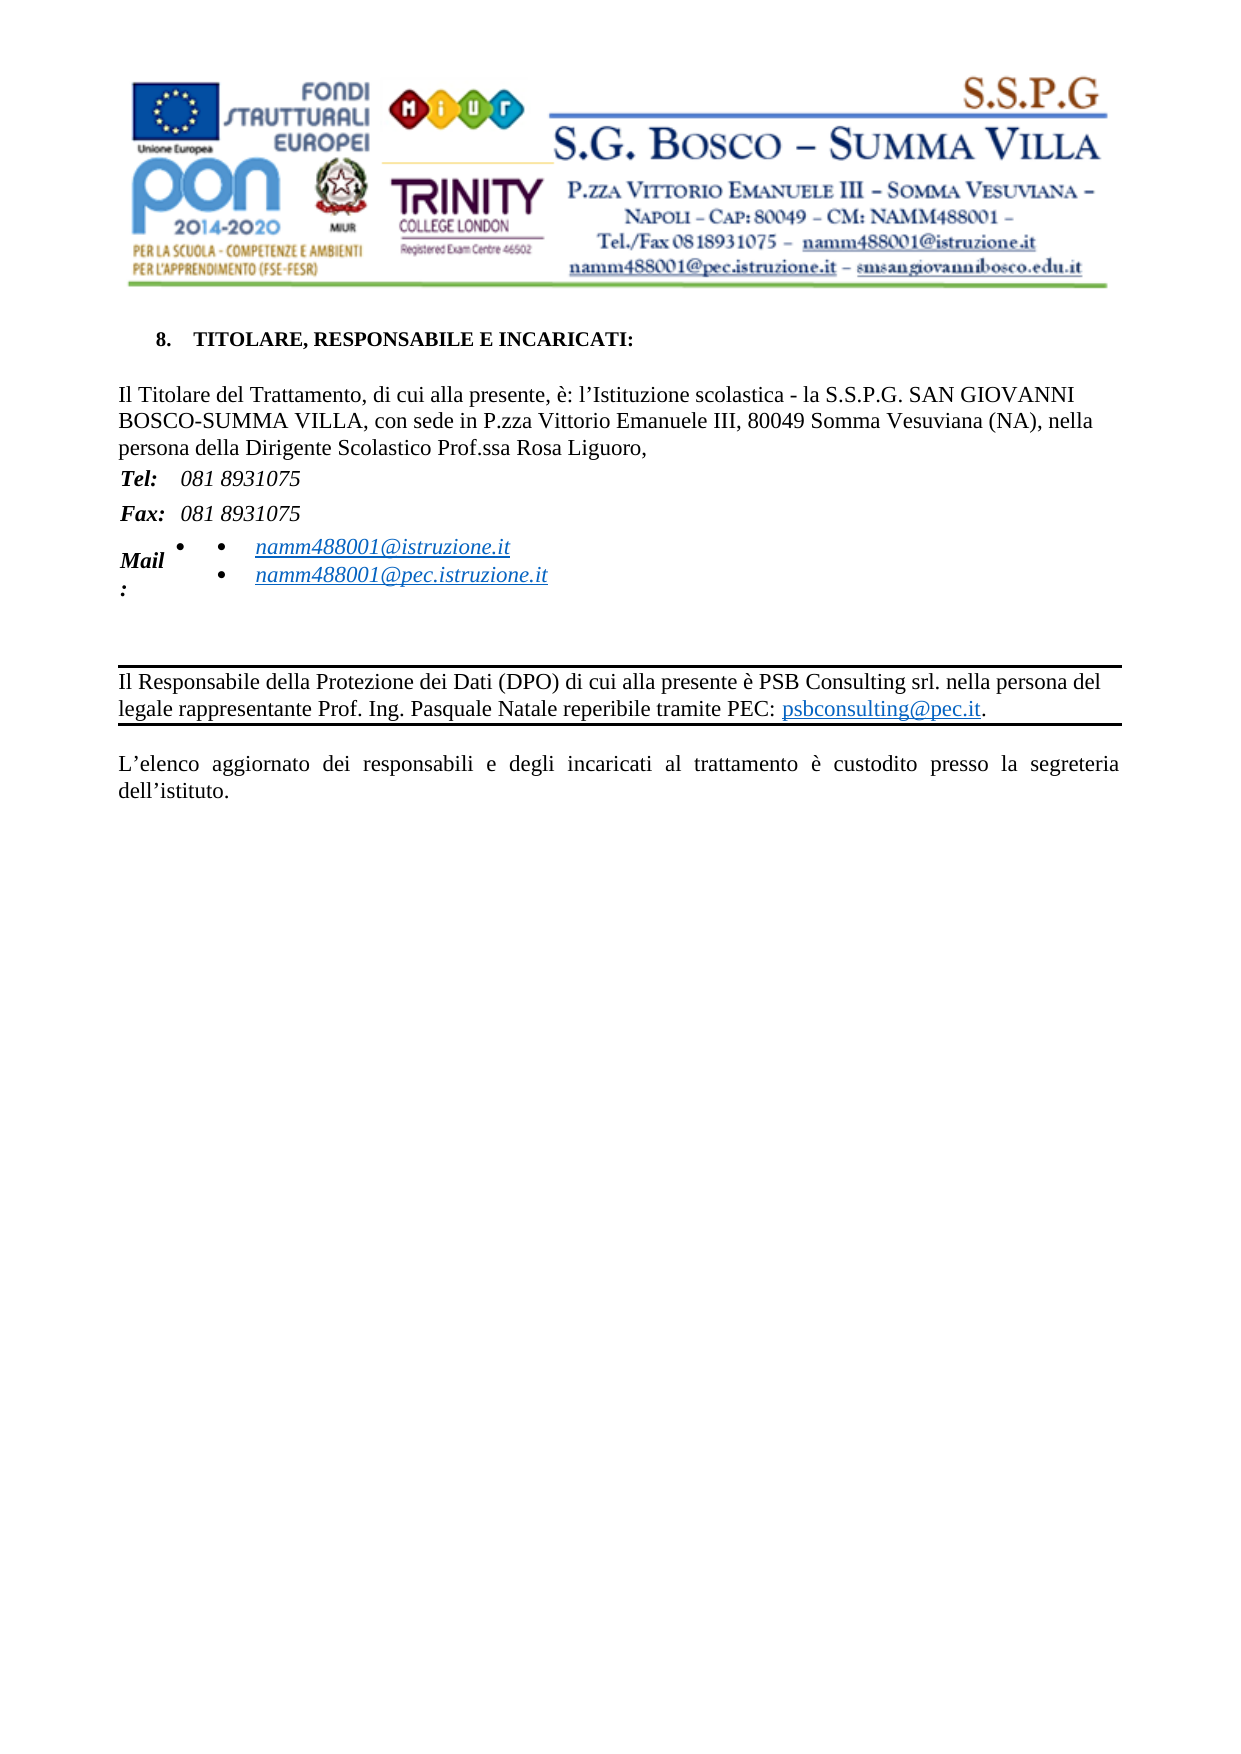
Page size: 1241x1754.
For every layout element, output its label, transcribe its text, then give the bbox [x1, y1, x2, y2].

table_cell namm488001@istruzione.it namm488001@pec.istruzione.it [179, 532, 560, 619]
table_cell Mail: [118, 532, 175, 619]
table_cell [175, 532, 179, 619]
picture [118, 73, 1114, 293]
table_header 081 8931075 [179, 460, 560, 497]
table_header [175, 460, 179, 497]
table_cell 081 8931075 [179, 497, 560, 532]
list TITOLARE, RESPONSABILE E INCARICATI: [156, 327, 1122, 351]
text Il Titolare del Trattamento, di cui alla presente, è: l’Istituzione scolastica - la S.S.P.G. SAN GIOVANNI BOSCO-SUMMA VILLA, con sede in P.zza Vittorio Emanuele III, 80049 Somma Vesuviana (NA), nella persona della Dirigente Scolastico Prof.ssa Rosa Liguoro, [118, 381, 1122, 460]
table_header Tel: [118, 460, 175, 497]
text Il Responsabile della Protezione dei Dati (DPO) di cui alla presente è PSB Consulting srl. nella persona del legale rappresentante Prof. Ing. Pasquale Natale reperibile tramite PEC: psbconsulting@pec.it. [118, 668, 1122, 723]
table_cell Fax: [118, 497, 175, 532]
text L’elenco aggiornato dei responsabili e degli incaricati al trattamento è custodito presso la segreteria dell’istituto. [118, 750, 1122, 803]
table_cell [175, 497, 179, 532]
